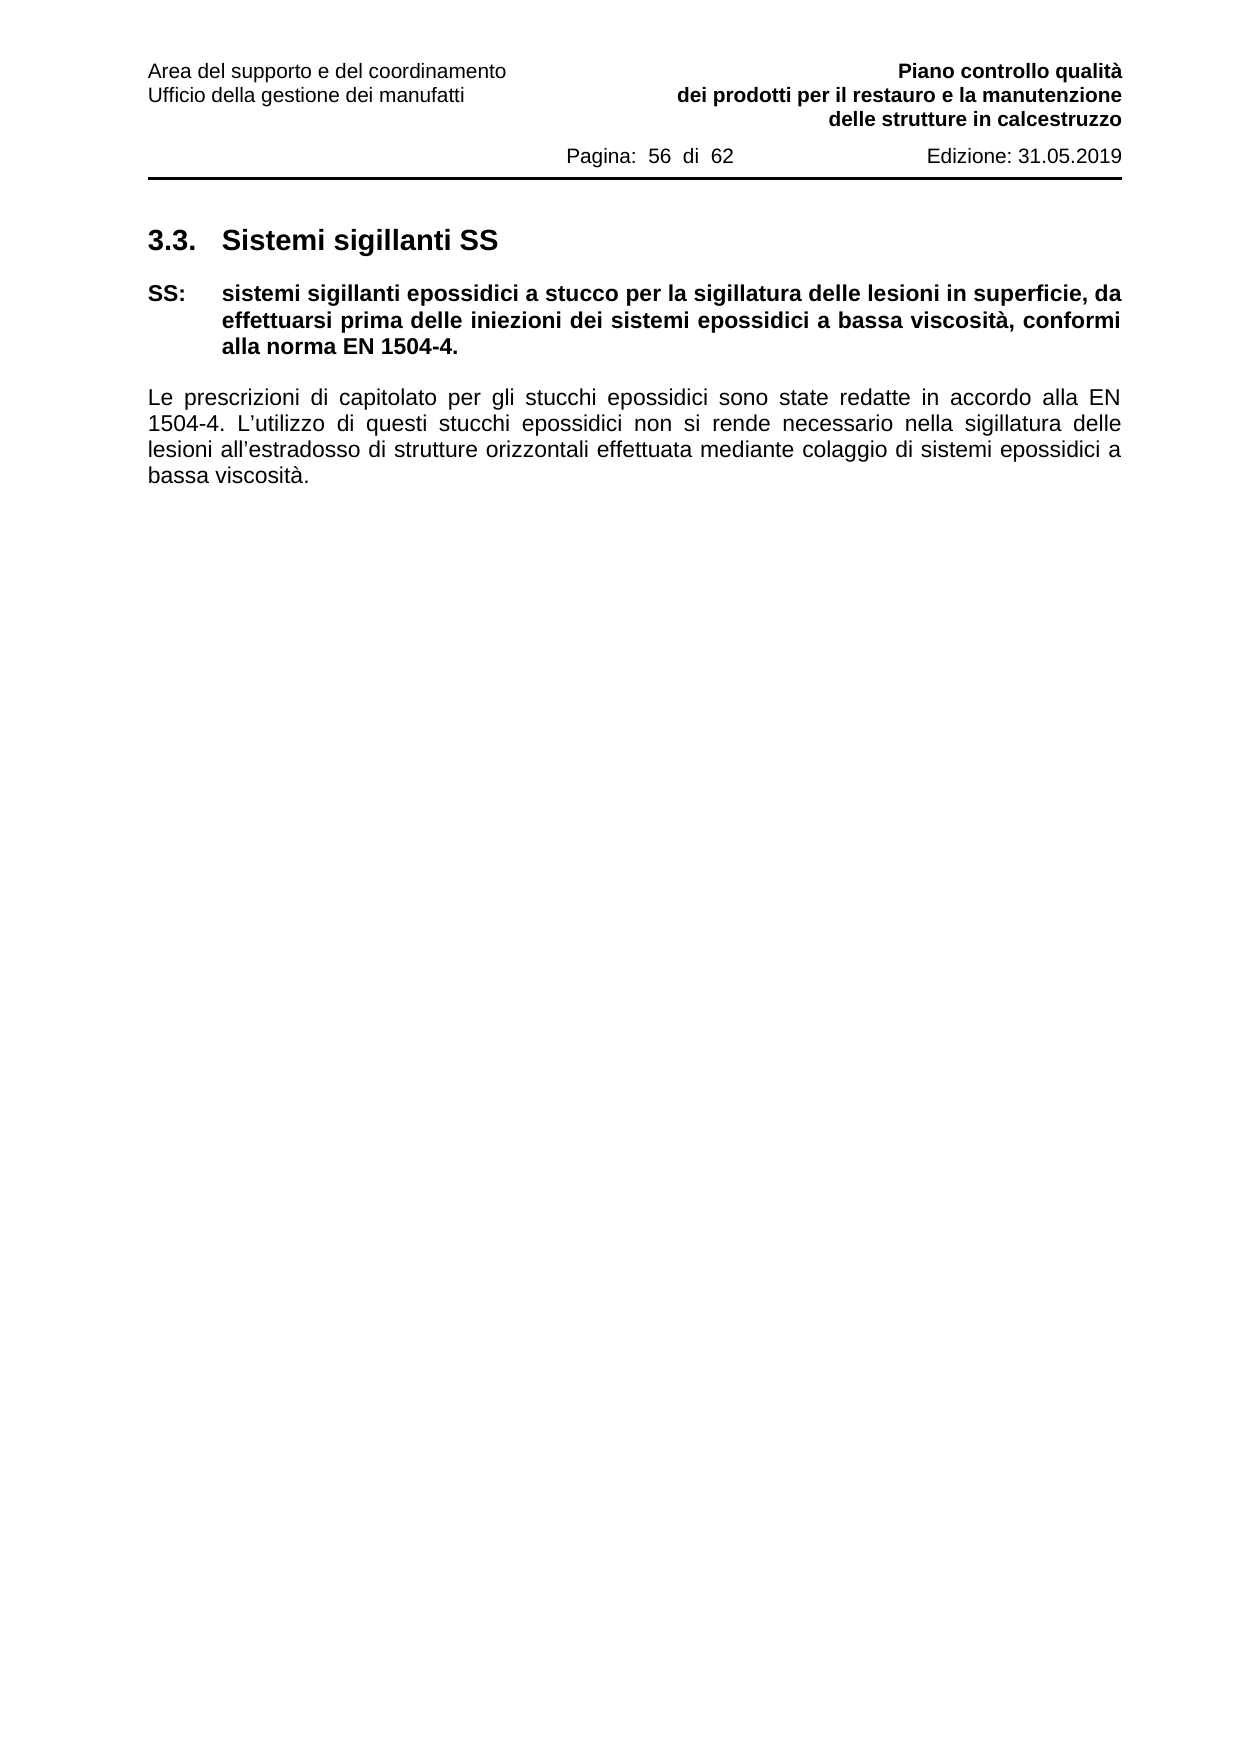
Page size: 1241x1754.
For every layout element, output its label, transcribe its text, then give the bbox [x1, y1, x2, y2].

text SS: sistemi sigillanti epossidici a stucco per la sigillatura delle lesioni in superficie, da effettuarsi prima delle iniezioni dei sistemi epossidici a bassa viscosità, conformi alla norma EN 1504-4. [148, 280, 1122, 359]
text Le prescrizioni di capitolato per gli stucchi epossidici sono state redatte in accordo alla EN 1504-4. L’utilizzo di questi stucchi epossidici non si rende necessario nella sigillatura delle lesioni all’estradosso di strutture orizzontali effettuata mediante colaggio di sistemi epossidici a bassa viscosità. [148, 383, 1122, 489]
text 3.3. Sistemi sigillanti SS [148, 223, 1122, 256]
